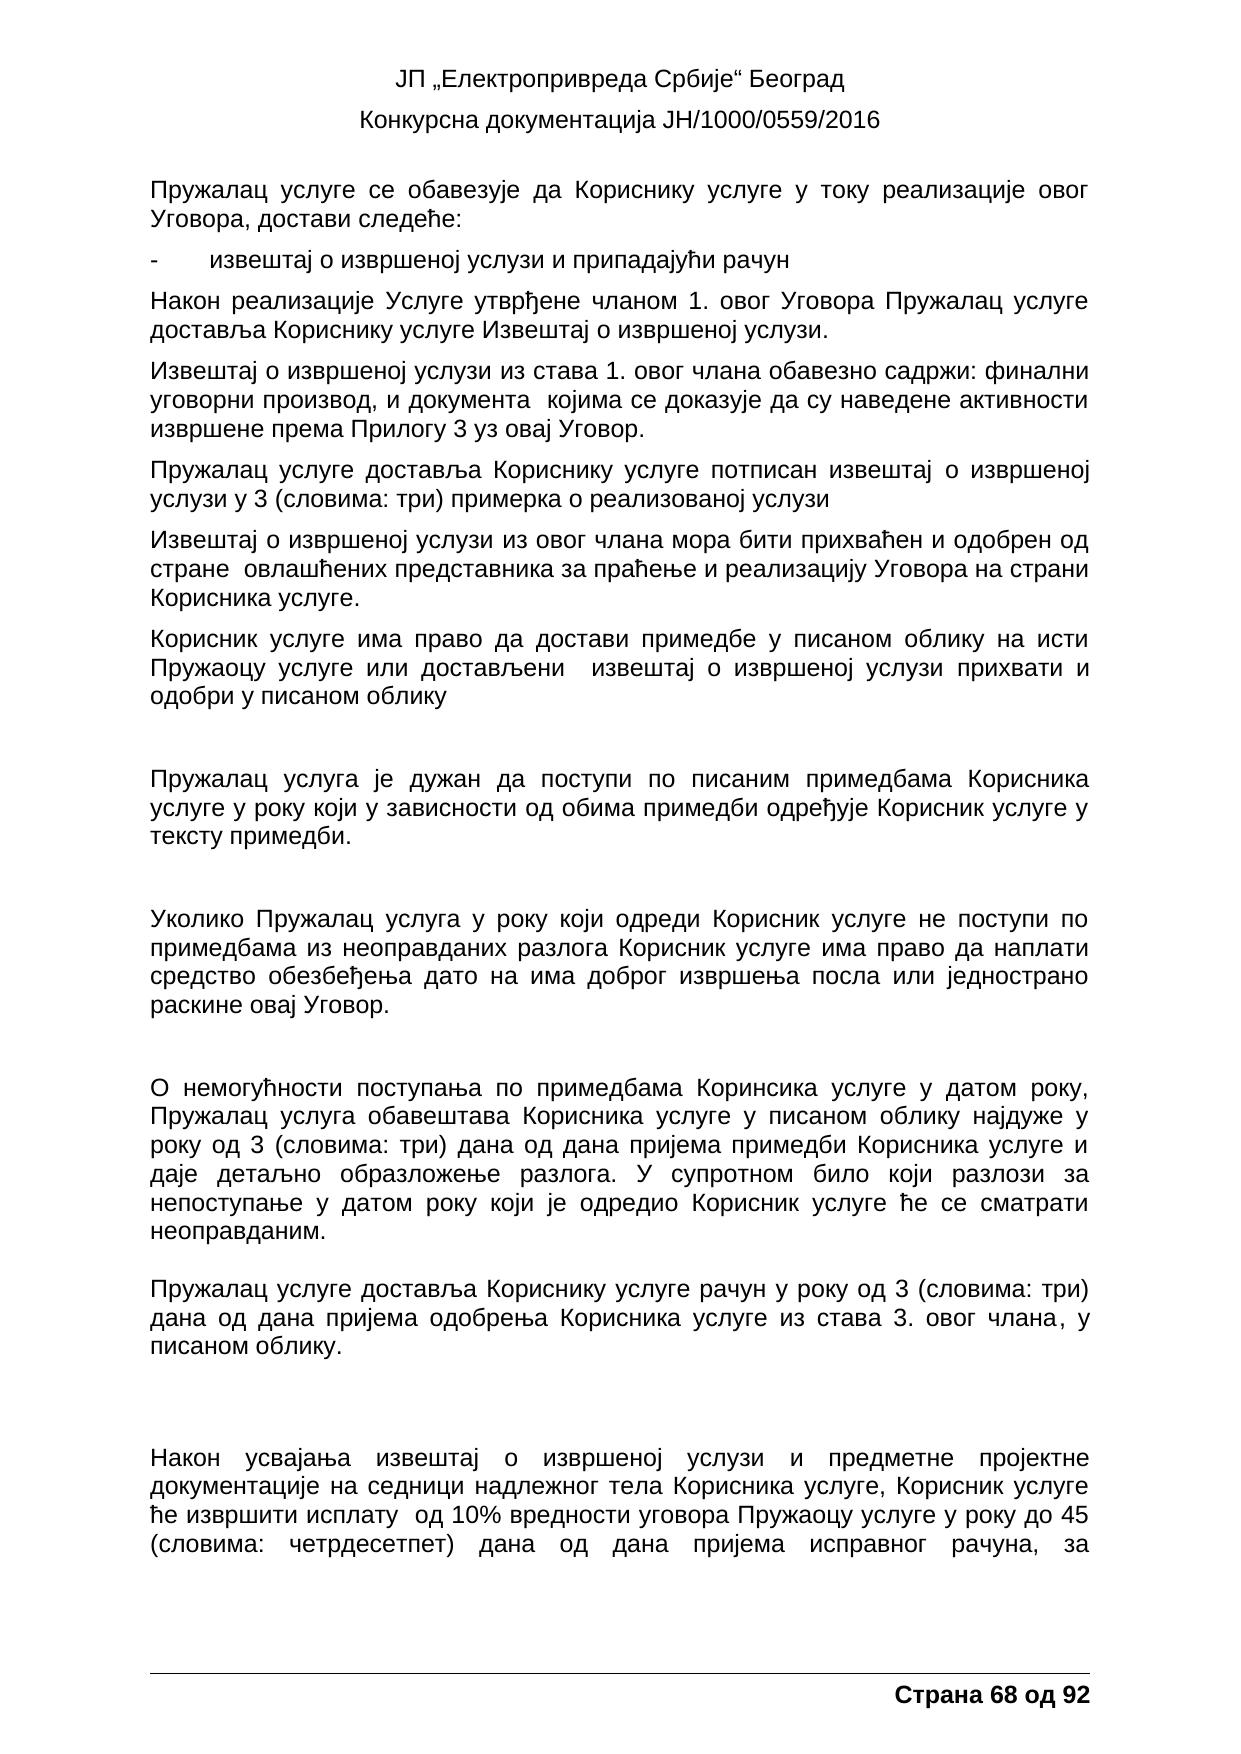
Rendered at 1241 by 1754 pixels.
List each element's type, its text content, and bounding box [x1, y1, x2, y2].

text Пружалац услуге доставља Кориснику услуге потписан извештај о извршеној услузи у 3 (словима: три) примерка о реализованој услузи [150, 455, 1090, 512]
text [150, 1442, 1090, 1557]
text Након реализације Услуге утврђене чланом 1. овог Уговора Пружалац услуге доставља Кориснику услуге Извештај о извршеној услузи. [150, 286, 1090, 344]
text Извештај о извршеној услузи из овог члана мора бити прихваћен и одобрен од стране овлашћених представника за праћење и реализацију Уговора на страни Корисника услуге. [150, 525, 1090, 611]
text Уколико Пружалац услуга у року који одреди Корисник услуге не поступи по примедбама из неоправданих разлога Корисник услуге има право да наплати средство обезбеђења дато на има доброг извршења посла или једнострано раскине овај Уговор. [150, 904, 1090, 1019]
text Пружалац услуге се обавезује да Кориснику услуге у току реализације овог Уговора, достави следеће: [150, 175, 1090, 232]
text О немогућности поступања по примедбама Коринсика услуге у датом року, Пружалац услуга обавештава Корисника услуге у писаном облику најдуже у року од 3 (словима: три) дана од дана пријема примедби Корисника услуге и даје детаљно образложење разлога. У супротном било који разлози за непоступање у датом року који је одредио Корисник услуге ће се сматрати неоправданим. [150, 1072, 1090, 1245]
text Пружалац услуге доставља Кориснику услуге рачун у року од 3 (словима: три) дана од дана пријема одобрења Корисника услуге из става 3. овог члана, у писаном облику. [150, 1274, 1090, 1360]
text - извештај о извршеној услузи и припадајући рачун [150, 245, 1090, 274]
text Пружалац услуга је дужан да поступи по писаним примедбама Корисника услуге у року који у зависности од обима примедби одређује Корисник услуге у тексту примедби. [150, 764, 1090, 850]
text Корисник услуге има право да достави примедбе у писаном облику на исти Пружаоцу услуге или достављени извештај о извршеној услузи прихвати и одобри у писаном облику [150, 624, 1090, 710]
text Извештај о извршеној услузи из става 1. овог члана обавезно садржи: финални уговорни производ, и документа којима се доказује да су наведене активности извршене према Прилогу 3 уз овај Уговор. [150, 356, 1090, 442]
